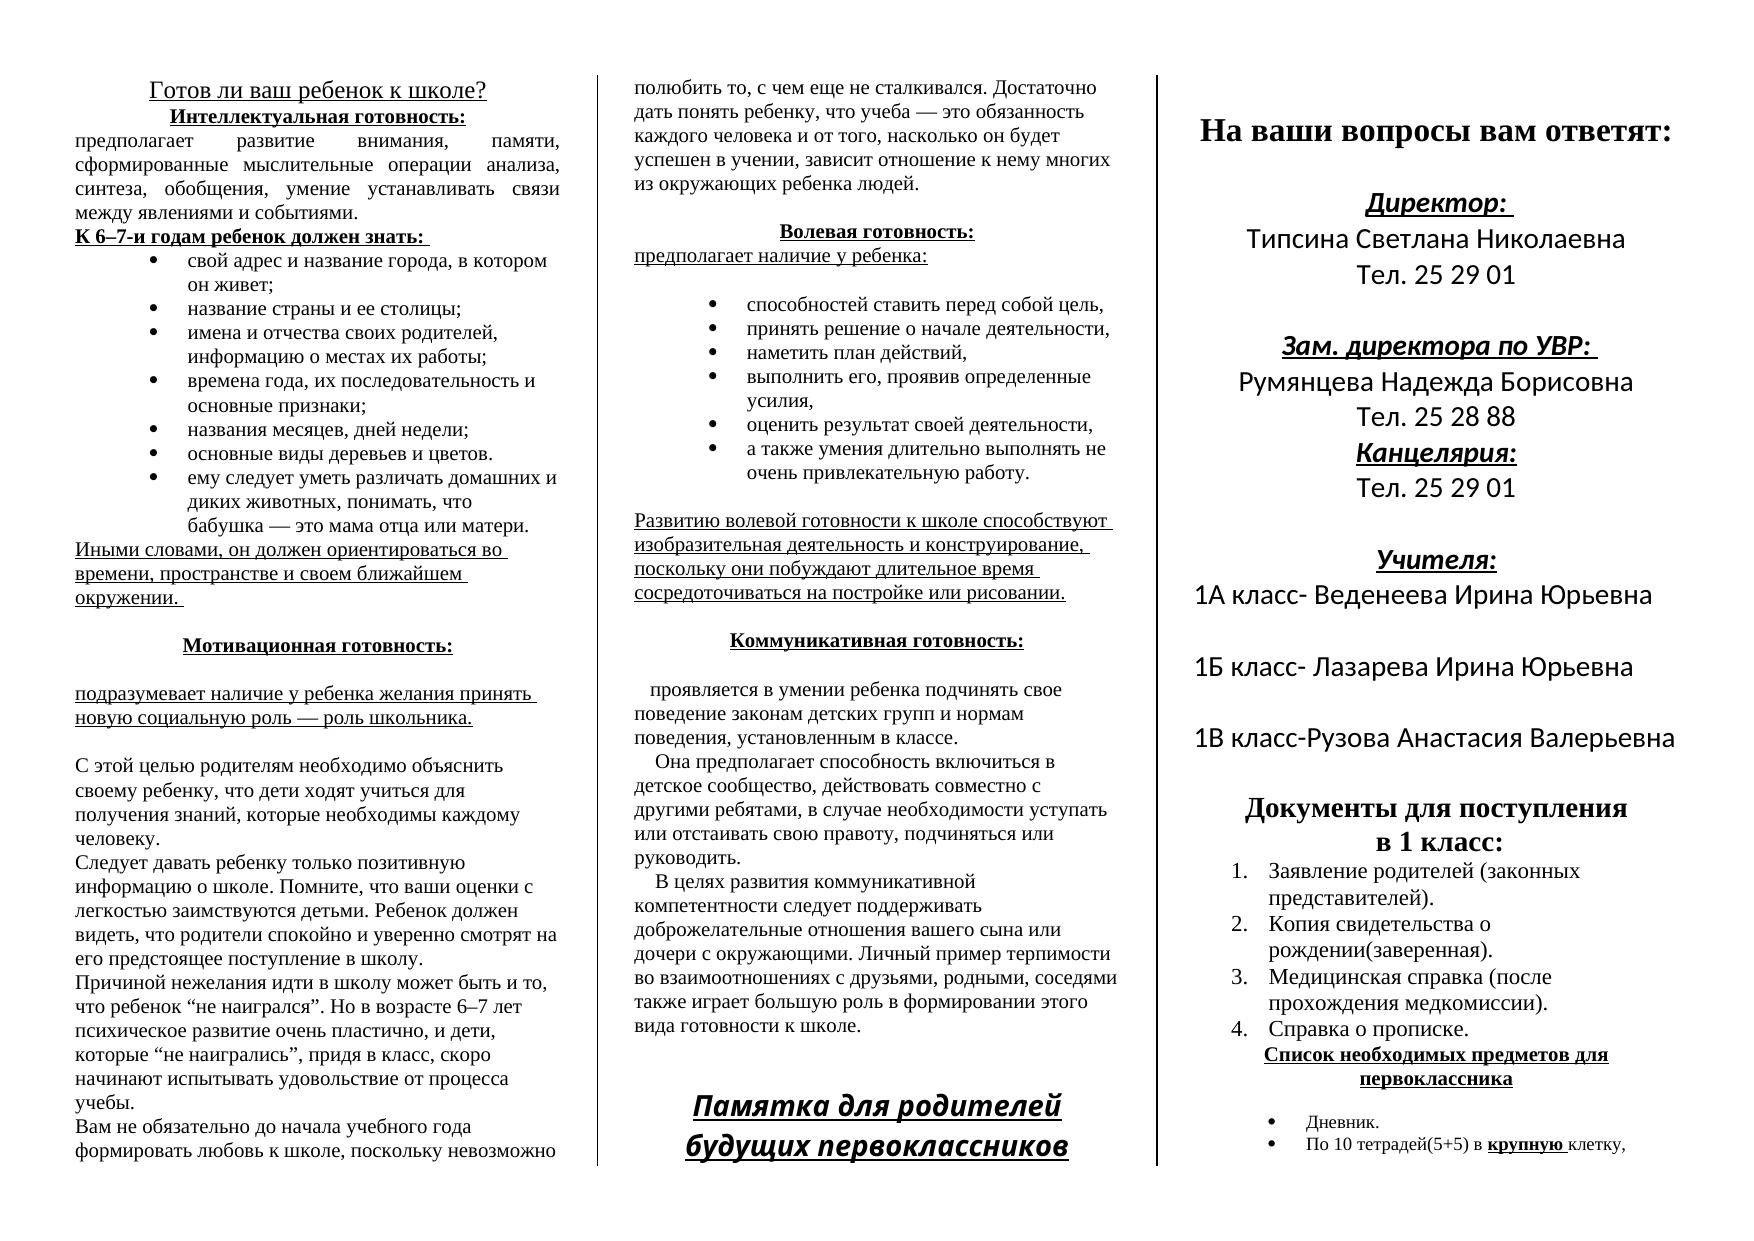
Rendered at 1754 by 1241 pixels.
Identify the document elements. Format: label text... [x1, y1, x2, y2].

title Румянцева Надежда Борисовна [1193, 363, 1679, 398]
title Вам не обязательно до начала учебного года формировать любовь к школе, поскольку невозможно полюбить то, с чем еще не сталкивался. Достаточно дать понять ребенку, что учеба — это обязанность каждого человека и от того, насколько он будет успешен в учении, зависит отношение к нему многих из окружающих ребенка людей. [75, 1114, 560, 1162]
title Копия свидетельства о рождении(заверенная). [1231, 910, 1679, 963]
title предполагает наличие у ребенка: [634, 243, 1119, 267]
title В целях развития коммуникативной компетентности следует поддерживать доброжелательные отношения вашего сына или дочери с окружающими. Личный пример терпимости во взаимоотношениях с друзьями, родными, соседями также играет большую роль в формировании этого вида готовности к школе. [634, 869, 1119, 1037]
title Тел. 25 29 01 [1193, 469, 1679, 505]
title Памятка для родителей будущих первоклассников [634, 1086, 1119, 1165]
title Заявление родителей (законных представителей). [1231, 857, 1679, 910]
title свой адрес и название города, в котором он живет; [150, 248, 560, 296]
title Следует давать ребенку только позитивную информацию о школе. Помните, что ваши оценки с легкостью заимствуются детьми. Ребенок должен видеть, что родители спокойно и уверенно смотрят на его предстоящее поступление в школу. [75, 850, 560, 970]
title Готов ли ваш ребенок к школе? [75, 75, 560, 104]
title Директор: [1193, 184, 1679, 220]
title 1А класс- Веденеева Ирина Юрьевна [1193, 576, 1679, 612]
title Волевая готовность: [634, 219, 1119, 243]
title название страны и ее столицы; [150, 296, 560, 320]
title Медицинская справка (после прохождения медкомиссии). [1231, 963, 1679, 1015]
title Тел. 25 28 88 [1193, 398, 1679, 434]
list Дневник. [1268, 1111, 1679, 1133]
title ему следует уметь различать домашних и диких животных, понимать, что бабушка — это мама отца или матери. [150, 465, 560, 537]
title в 1 класс: [1193, 824, 1679, 857]
title а также умения длительно выполнять не очень привлекательную работу. [709, 436, 1119, 484]
title На ваши вопросы вам ответят: [1193, 111, 1679, 149]
title проявляется в умении ребенка подчинять свое поведение законам детских групп и нормам поведения, установленным в классе. [634, 677, 1119, 749]
title наметить план действий, [709, 340, 1119, 364]
title времена года, их последовательность и основные признаки; [150, 368, 560, 417]
title С этой целью родителям необходимо объяснить своему ребенку, что дети ходят учиться для получения знаний, которые необходимы каждому человеку. [75, 753, 560, 850]
title выполнить его, проявив определенные усилия, [709, 364, 1119, 412]
title принять решение о начале деятельности, [709, 316, 1119, 340]
title подразумевает наличие у ребенка желания принять новую социальную роль — роль школьника. [75, 681, 560, 729]
title способностей ставить перед собой цель, [709, 292, 1119, 316]
title Зам. директора по УВР: [1193, 327, 1679, 363]
title Коммуникативная готовность: [634, 628, 1119, 652]
title Иными словами, он должен ориентироваться во времени, пространстве и своем ближайшем окружении. [75, 537, 560, 609]
title Список необходимых предметов для первоклассника [1193, 1042, 1679, 1090]
title предполагает развитие внимания, памяти, сформированные мыслительные операции анализа, синтеза, обобщения, умение устанавливать связи между явлениями и событиями. [75, 128, 560, 224]
title К 6–7-и годам ребенок должен знать: [75, 224, 560, 248]
list По 10 тетрадей(5+5) в крупную клетку, [1268, 1133, 1679, 1154]
title Развитию волевой готовности к школе способствуют изобразительная деятельность и конструирование, поскольку они побуждают длительное время сосредоточиваться на постройке или рисовании. [634, 508, 1119, 604]
title Причиной нежелания идти в школу может быть и то, что ребенок “не наигрался”. Но в возрасте 6–7 лет психическое развитие очень пластично, и дети, которые “не наигрались”, придя в класс, скоро начинают испытывать удовольствие от процесса учебы. [75, 970, 560, 1114]
title Вам не обязательно до начала учебного года формировать любовь к школе, поскольку невозможно полюбить то, с чем еще не сталкивался. Достаточно дать понять ребенку, что учеба — это обязанность каждого человека и от того, насколько он будет успешен в учении, зависит отношение к нему многих из окружающих ребенка людей. [634, 75, 1119, 195]
title Типсина Светлана Николаевна [1193, 220, 1679, 256]
title Тел. 25 29 01 [1193, 256, 1679, 291]
title 1В класс-Рузова Анастасия Валерьевна [1193, 719, 1679, 754]
title названия месяцев, дней недели; [150, 417, 560, 441]
title 1Б класс- Лазарева Ирина Юрьевна [1193, 648, 1679, 683]
title оценить результат своей деятельности, [709, 412, 1119, 436]
title имена и отчества своих родителей, информацию о местах их работы; [150, 320, 560, 368]
title Она предполагает способность включиться в детское сообщество, действовать совместно с другими ребятами, в случае необходимости уступать или отстаивать свою правоту, подчиняться или руководить. [634, 749, 1119, 869]
title Канцелярия: [1193, 434, 1679, 469]
title Интеллектуальная готовность: [75, 104, 560, 128]
title Документы для поступления [1193, 790, 1679, 824]
title Справка о прописке. [1231, 1015, 1679, 1042]
title Учителя: [1193, 541, 1679, 576]
title основные виды деревьев и цветов. [150, 441, 560, 465]
title Мотивационная готовность: [75, 633, 560, 657]
